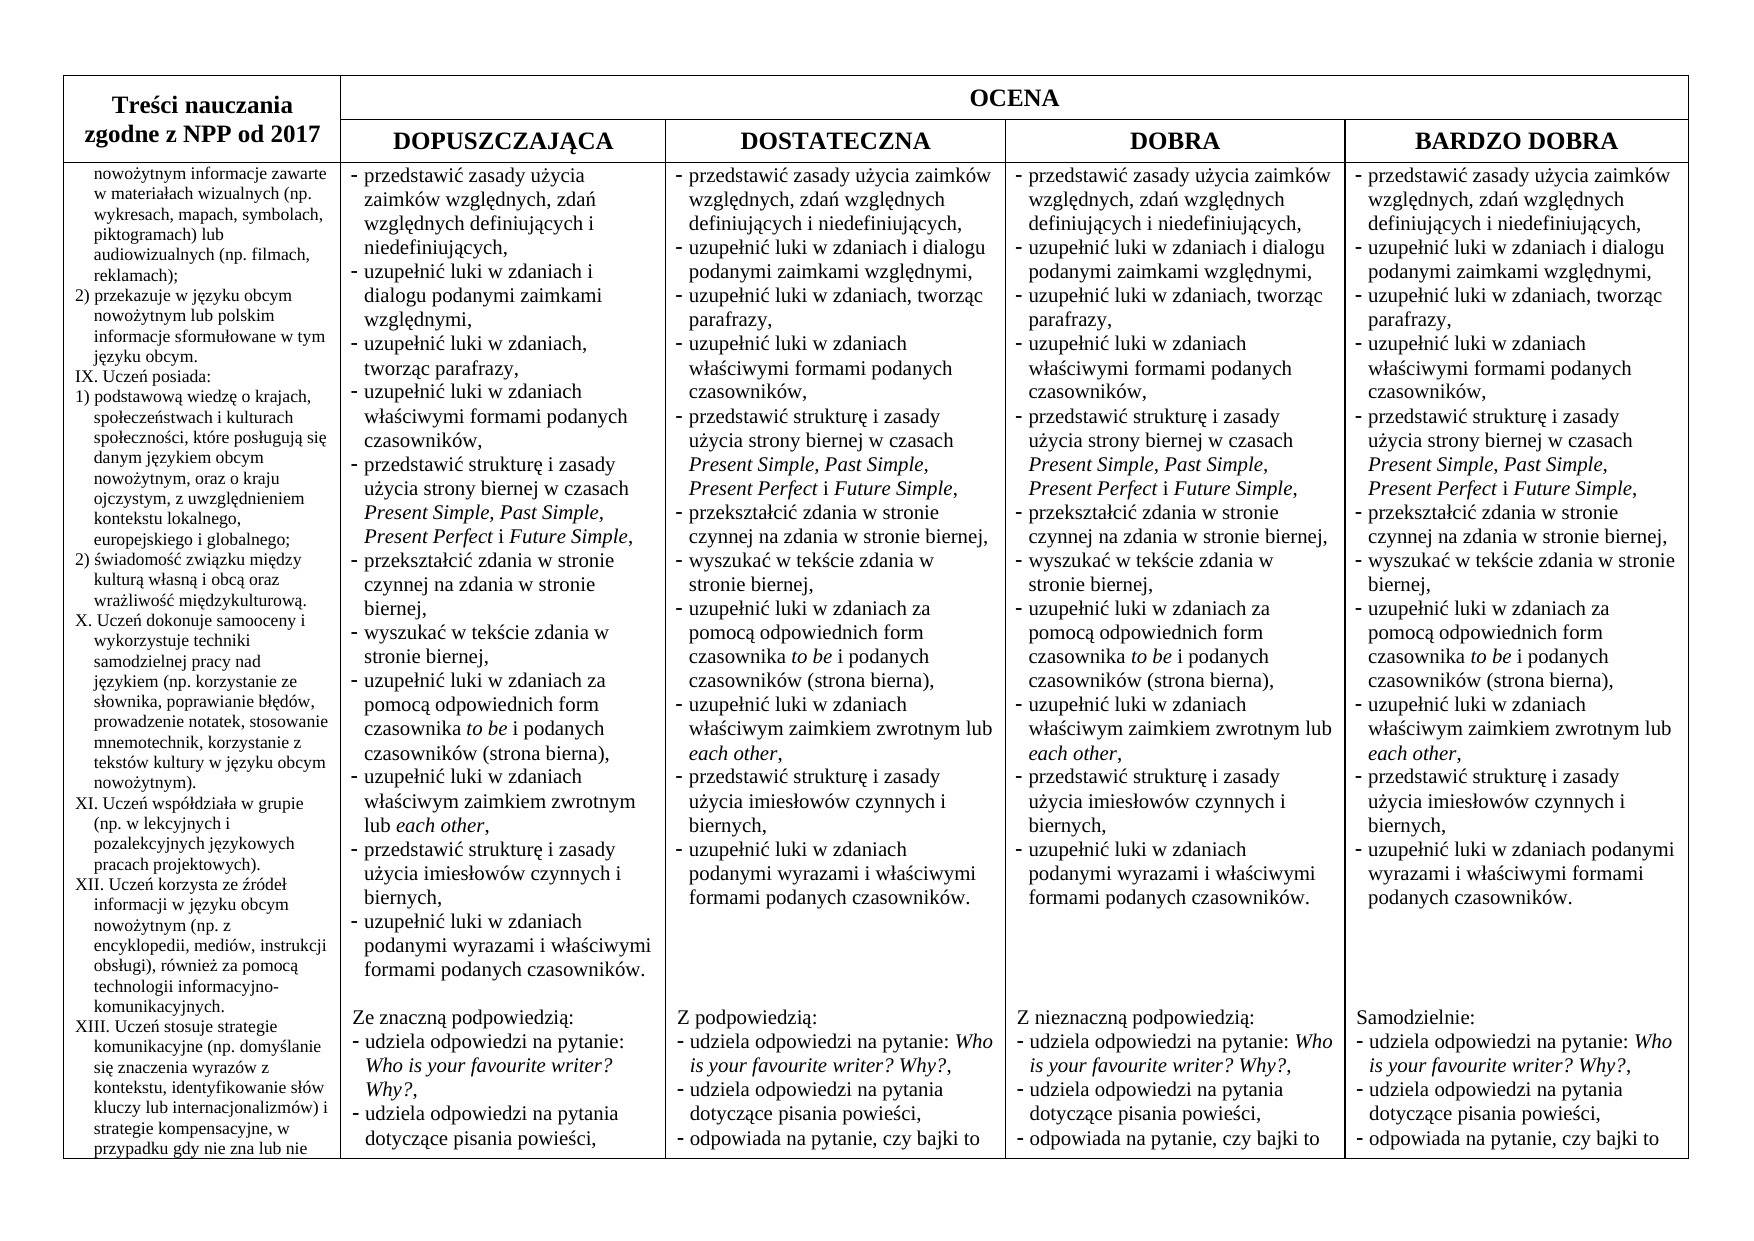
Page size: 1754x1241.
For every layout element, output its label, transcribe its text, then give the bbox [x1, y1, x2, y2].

table_header OCENA [341, 76, 1688, 119]
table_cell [666, 163, 1005, 1158]
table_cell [341, 163, 665, 1158]
table_cell DOPUSZCZAJĄCA [341, 120, 665, 162]
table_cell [1346, 163, 1688, 1158]
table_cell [64, 163, 340, 1158]
table_header Treści nauczania zgodne z NPP od 2017 [64, 76, 340, 162]
table_cell DOSTATECZNA [666, 120, 1005, 162]
table_cell DOBRA [1006, 120, 1344, 162]
table_cell BARDZO DOBRA [1346, 120, 1688, 162]
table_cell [1006, 163, 1344, 1158]
